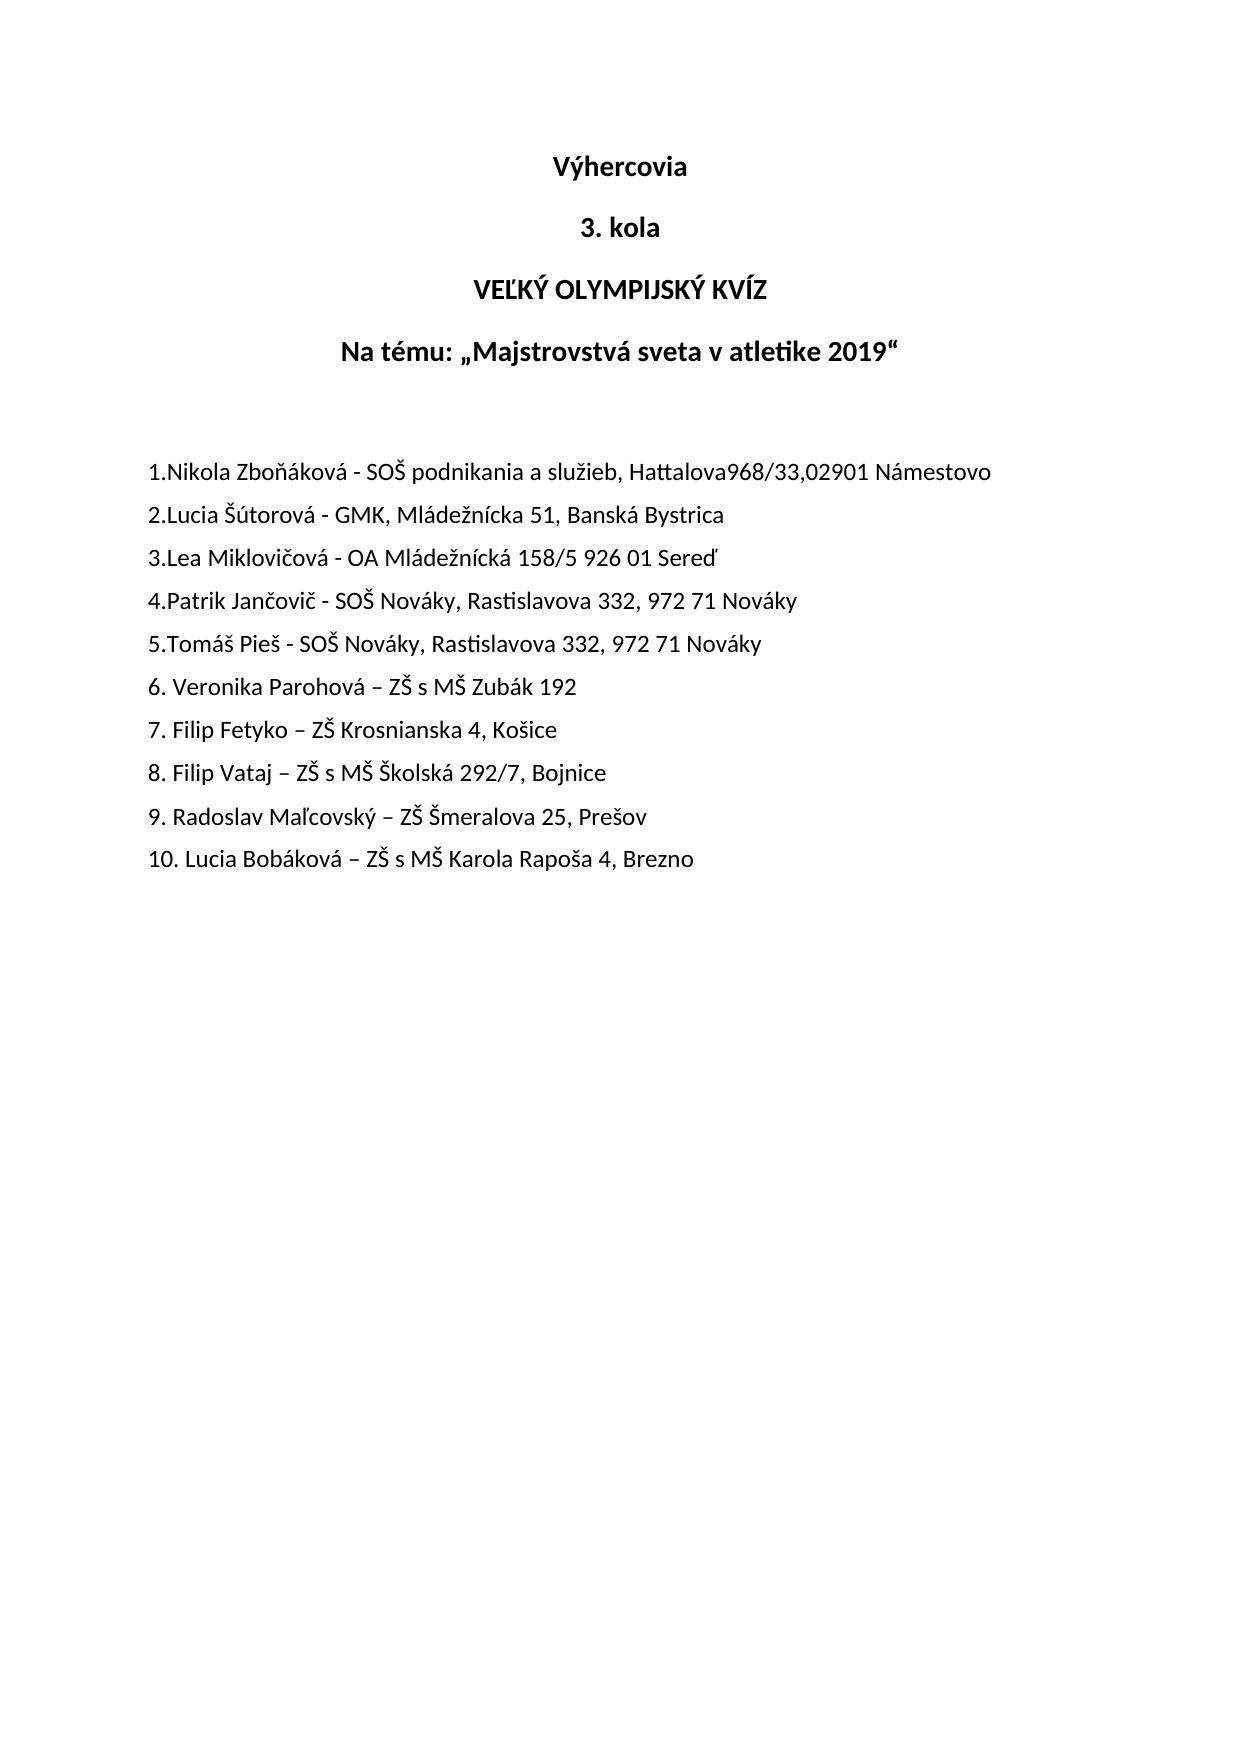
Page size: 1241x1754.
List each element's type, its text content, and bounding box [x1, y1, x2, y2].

text 4.Patrik Jančovič - SOŠ Nováky, Rastislavova 332, 972 71 Nováky [148, 586, 1093, 616]
text 5.Tomáš Pieš - SOŠ Nováky, Rastislavova 332, 972 71 Nováky [148, 628, 1093, 659]
text 1.Nikola Zboňáková - SOŠ podnikania a služieb, Hattalova968/33,02901 Námestovo [148, 456, 1093, 487]
text 10. Lucia Bobáková – ZŠ s MŠ Karola Rapoša 4, Brezno [148, 844, 1093, 874]
text 2.Lucia Šútorová - GMK, Mládežnícka 51, Banská Bystrica [148, 499, 1093, 530]
text 7. Filip Fetyko – ZŠ Krosnianska 4, Košice [148, 714, 1093, 745]
text 3. kola [148, 209, 1093, 245]
text 9. Radoslav Maľcovský – ZŠ Šmeralova 25, Prešov [148, 801, 1093, 831]
text 3.Lea Miklovičová - OA Mládežnícká 158/5 926 01 Sereď [148, 542, 1093, 573]
text 6. Veronika Parohová – ZŠ s MŠ Zubák 192 [148, 672, 1093, 702]
text VEĽKÝ OLYMPIJSKÝ KVÍZ [148, 271, 1093, 307]
text 8. Filip Vataj – ZŠ s MŠ Školská 292/7, Bojnice [148, 758, 1093, 788]
text Na tému: „Majstrovstvá sveta v atletike 2019“ [148, 333, 1093, 368]
text Výhercovia [148, 148, 1093, 183]
